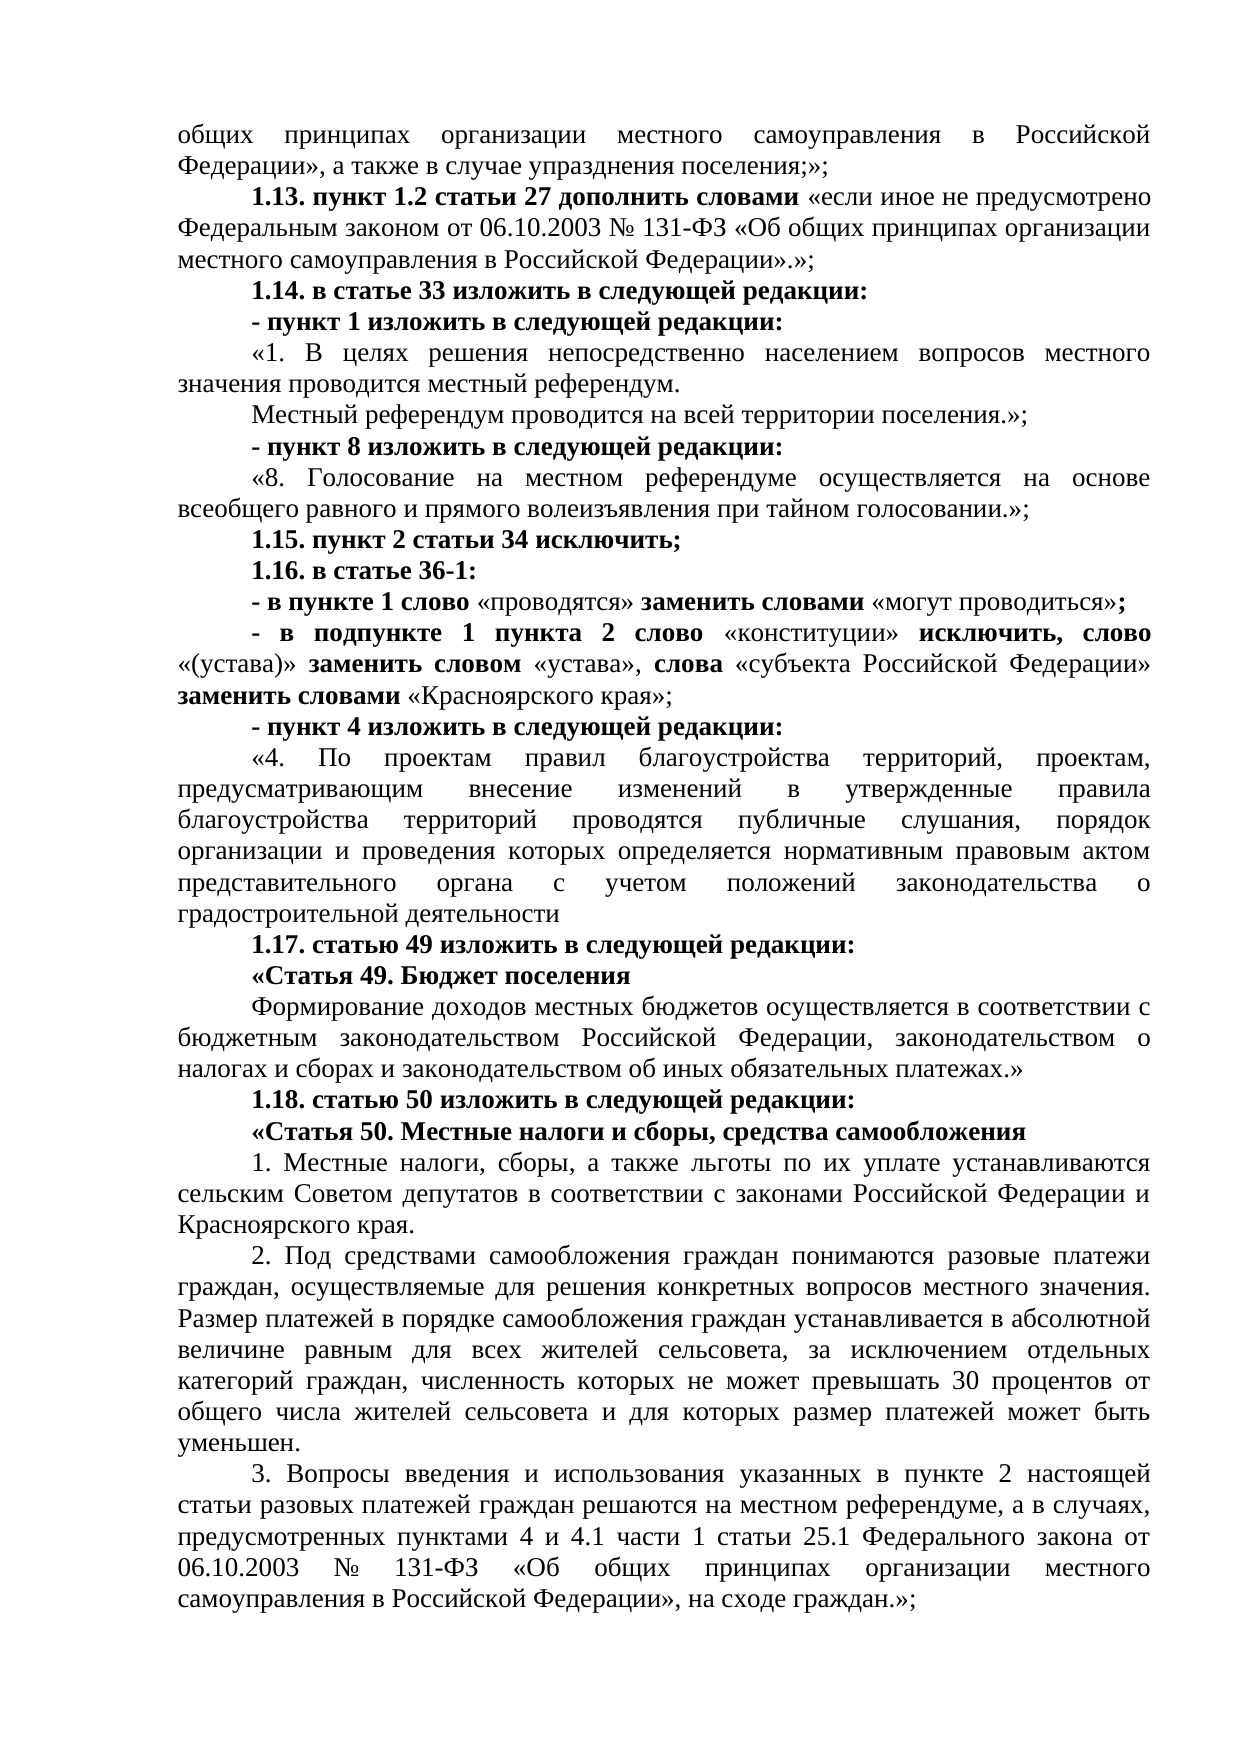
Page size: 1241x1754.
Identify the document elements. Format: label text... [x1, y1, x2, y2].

text «1. В целях решения непосредственно населением вопросов местного значения проводится местный референдум. [177, 336, 1152, 398]
text 1. Местные налоги, сборы, а также льготы по их уплате устанавливаются сельским Советом депутатов в соответствии с законами Российской Федерации и Красноярского края. [177, 1146, 1152, 1239]
text «4. По проектам правил благоустройства территорий, проектам, предусматривающим внесение изменений в утвержденные правила благоустройства территорий проводятся публичные слушания, порядок организации и проведения которых определяется нормативным правовым актом представительного органа с учетом положений законодательства о градостроительной деятельности [177, 741, 1152, 928]
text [177, 118, 1152, 180]
text 1.14. в статье 33 изложить в следующей редакции: [177, 274, 1152, 305]
text 1.17. статью 49 изложить в следующей редакции: [177, 928, 1152, 959]
text 1.15. пункт 2 статьи 34 исключить; [177, 523, 1152, 554]
text 1.13. пункт 1.2 статьи 27 дополнить словами «если иное не предусмотрено Федеральным законом от 06.10.2003 № 131-ФЗ «Об общих принципах организации местного самоуправления в Российской Федерации».»; [177, 180, 1152, 274]
text «Статья 50. Местные налоги и сборы, средства самообложения [177, 1115, 1152, 1146]
text Формирование доходов местных бюджетов осуществляется в соответствии с бюджетным законодательством Российской Федерации, законодательством о налогах и сборах и законодательством об иных обязательных платежах.» [177, 990, 1152, 1084]
text Местный референдум проводится на всей территории поселения.»; [177, 398, 1152, 429]
text «8. Голосование на местном референдуме осуществляется на основе всеобщего равного и прямого волеизъявления при тайном голосовании.»; [177, 461, 1152, 523]
text - в пункте 1 слово «проводятся» заменить словами «могут проводиться»; [177, 585, 1152, 616]
text 1.18. статью 50 изложить в следующей редакции: [177, 1084, 1152, 1115]
text - пункт 1 изложить в следующей редакции: [177, 305, 1152, 336]
text - пункт 4 изложить в следующей редакции: [177, 710, 1152, 741]
text 1.16. в статье 36-1: [177, 554, 1152, 585]
text - в подпункте 1 пункта 2 слово «конституции» исключить, слово «(устава)» заменить словом «устава», слова «субъекта Российской Федерации» заменить словами «Красноярского края»; [177, 616, 1152, 710]
text 3. Вопросы введения и использования указанных в пункте 2 настоящей статьи разовых платежей граждан решаются на местном референдуме, а в случаях, предусмотренных пунктами 4 и 4.1 части 1 статьи 25.1 Федерального закона от 06.10.2003 № 131-ФЗ «Об общих принципах организации местного самоуправления в Российской Федерации», на сходе граждан.»; [177, 1457, 1152, 1613]
text 2. Под средствами самообложения граждан понимаются разовые платежи граждан, осуществляемые для решения конкретных вопросов местного значения. Размер платежей в порядке самообложения граждан устанавливается в абсолютной величине равным для всех жителей сельсовета, за исключением отдельных категорий граждан, численность которых не может превышать 30 процентов от общего числа жителей сельсовета и для которых размер платежей может быть уменьшен. [177, 1239, 1152, 1457]
text - пункт 8 изложить в следующей редакции: [177, 429, 1152, 461]
text «Статья 49. Бюджет поселения [177, 959, 1152, 990]
